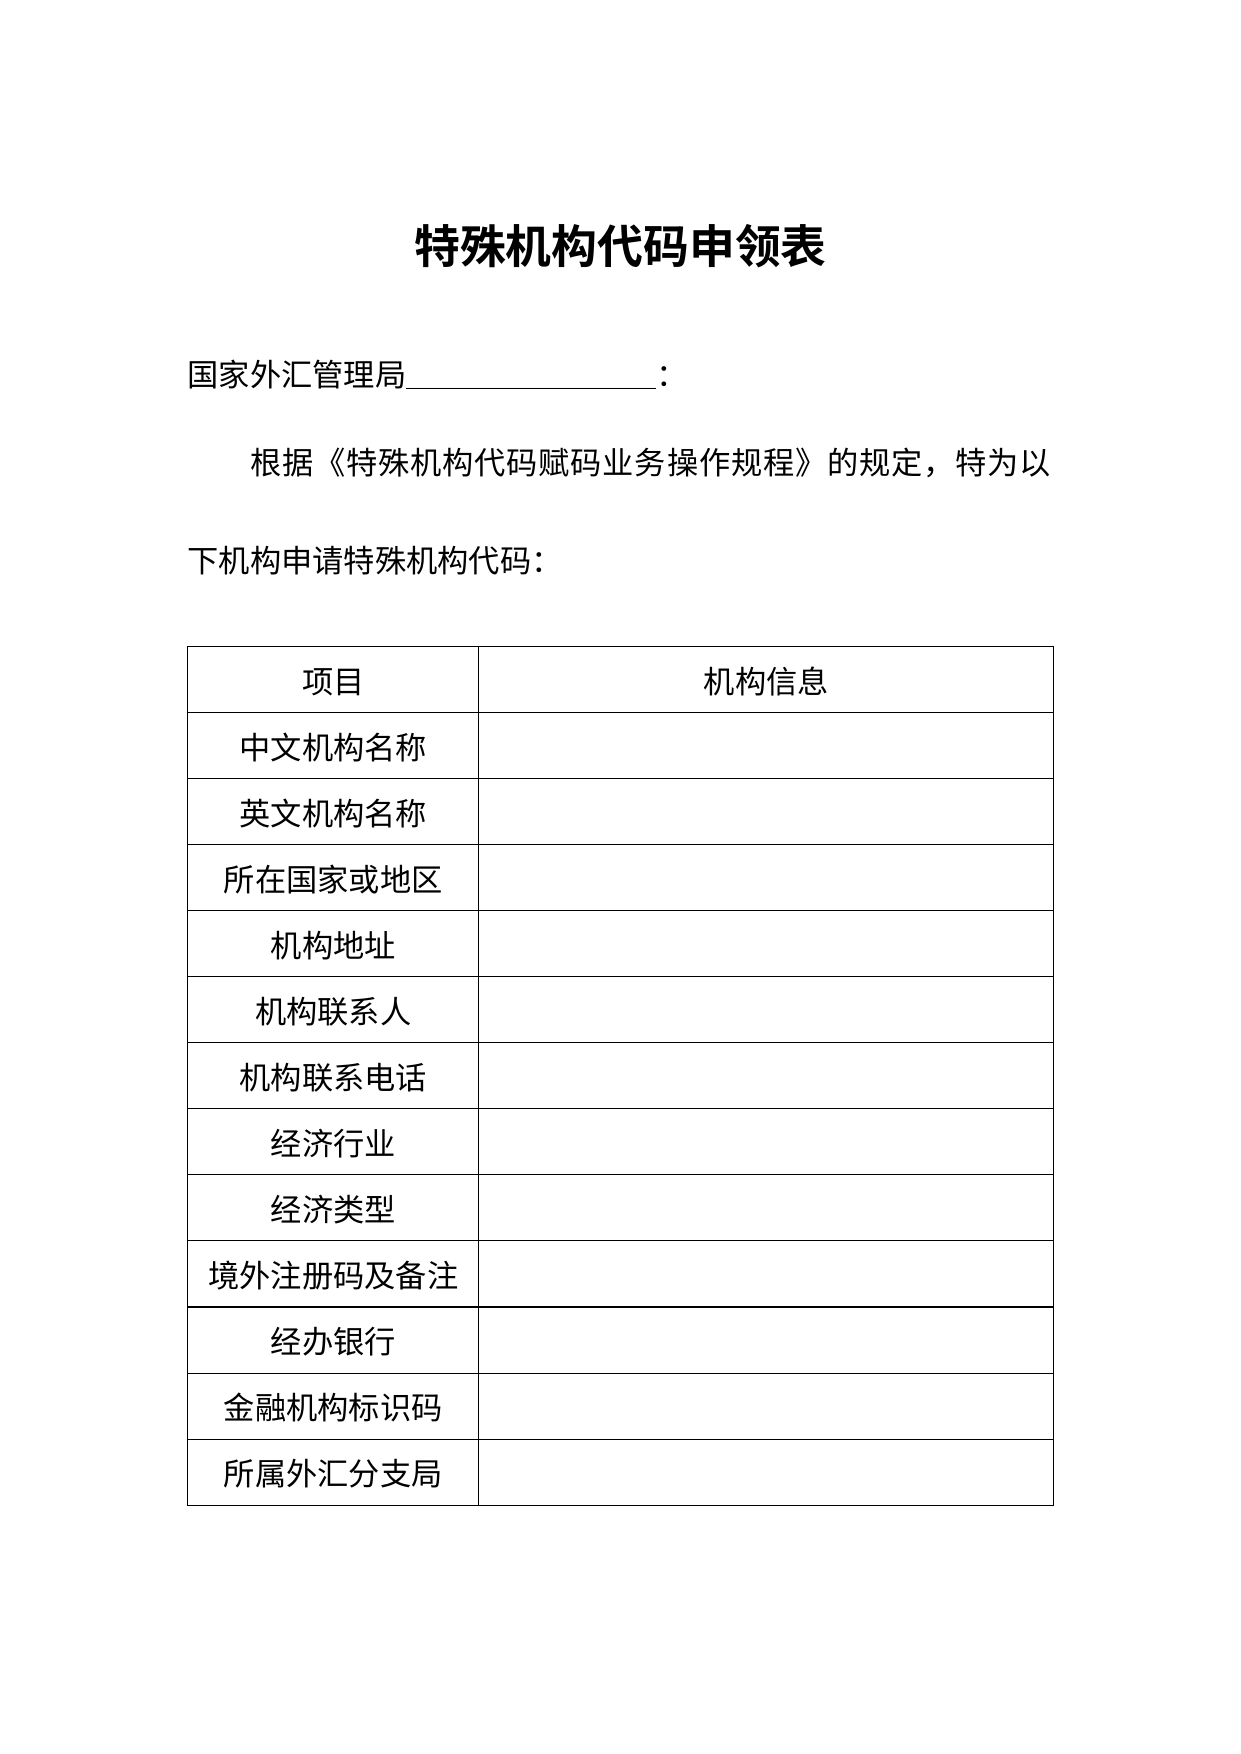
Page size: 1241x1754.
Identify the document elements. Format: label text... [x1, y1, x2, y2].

table_cell 经办银行 [188, 1308, 478, 1372]
table_cell 机构联系人 [188, 977, 478, 1042]
table_cell [479, 1175, 1053, 1240]
table_cell [479, 845, 1053, 910]
table_cell [479, 713, 1053, 778]
table_cell [479, 977, 1053, 1042]
table_header 项目 [188, 647, 478, 712]
table_cell 机构联系电话 [188, 1043, 478, 1108]
table_cell 所属外汇分支局 [188, 1440, 478, 1504]
table_cell 经济行业 [188, 1109, 478, 1174]
table_cell [479, 1374, 1053, 1438]
table_cell 机构地址 [188, 911, 478, 976]
table_cell 经济类型 [188, 1175, 478, 1240]
table_cell 英文机构名称 [188, 779, 478, 844]
table_cell [479, 779, 1053, 844]
table_cell [479, 1440, 1053, 1504]
table_cell 金融机构标识码 [188, 1374, 478, 1438]
table_cell 所在国家或地区 [188, 845, 478, 910]
text 特殊机构代码申领表 [187, 194, 1053, 292]
table_cell 境外注册码及备注 [188, 1241, 478, 1306]
table_cell [479, 911, 1053, 976]
table_cell [479, 1043, 1053, 1108]
table_header 机构信息 [479, 647, 1053, 712]
text 国家外汇管理局＿＿＿＿＿＿＿＿＿＿： [187, 341, 1053, 406]
text 根据《特殊机构代码赋码业务操作规程》的规定，特为以下机构申请特殊机构代码： [187, 428, 1053, 591]
table_cell [479, 1241, 1053, 1306]
table_cell [479, 1109, 1053, 1174]
table_cell [479, 1308, 1053, 1372]
table_cell 中文机构名称 [188, 713, 478, 778]
